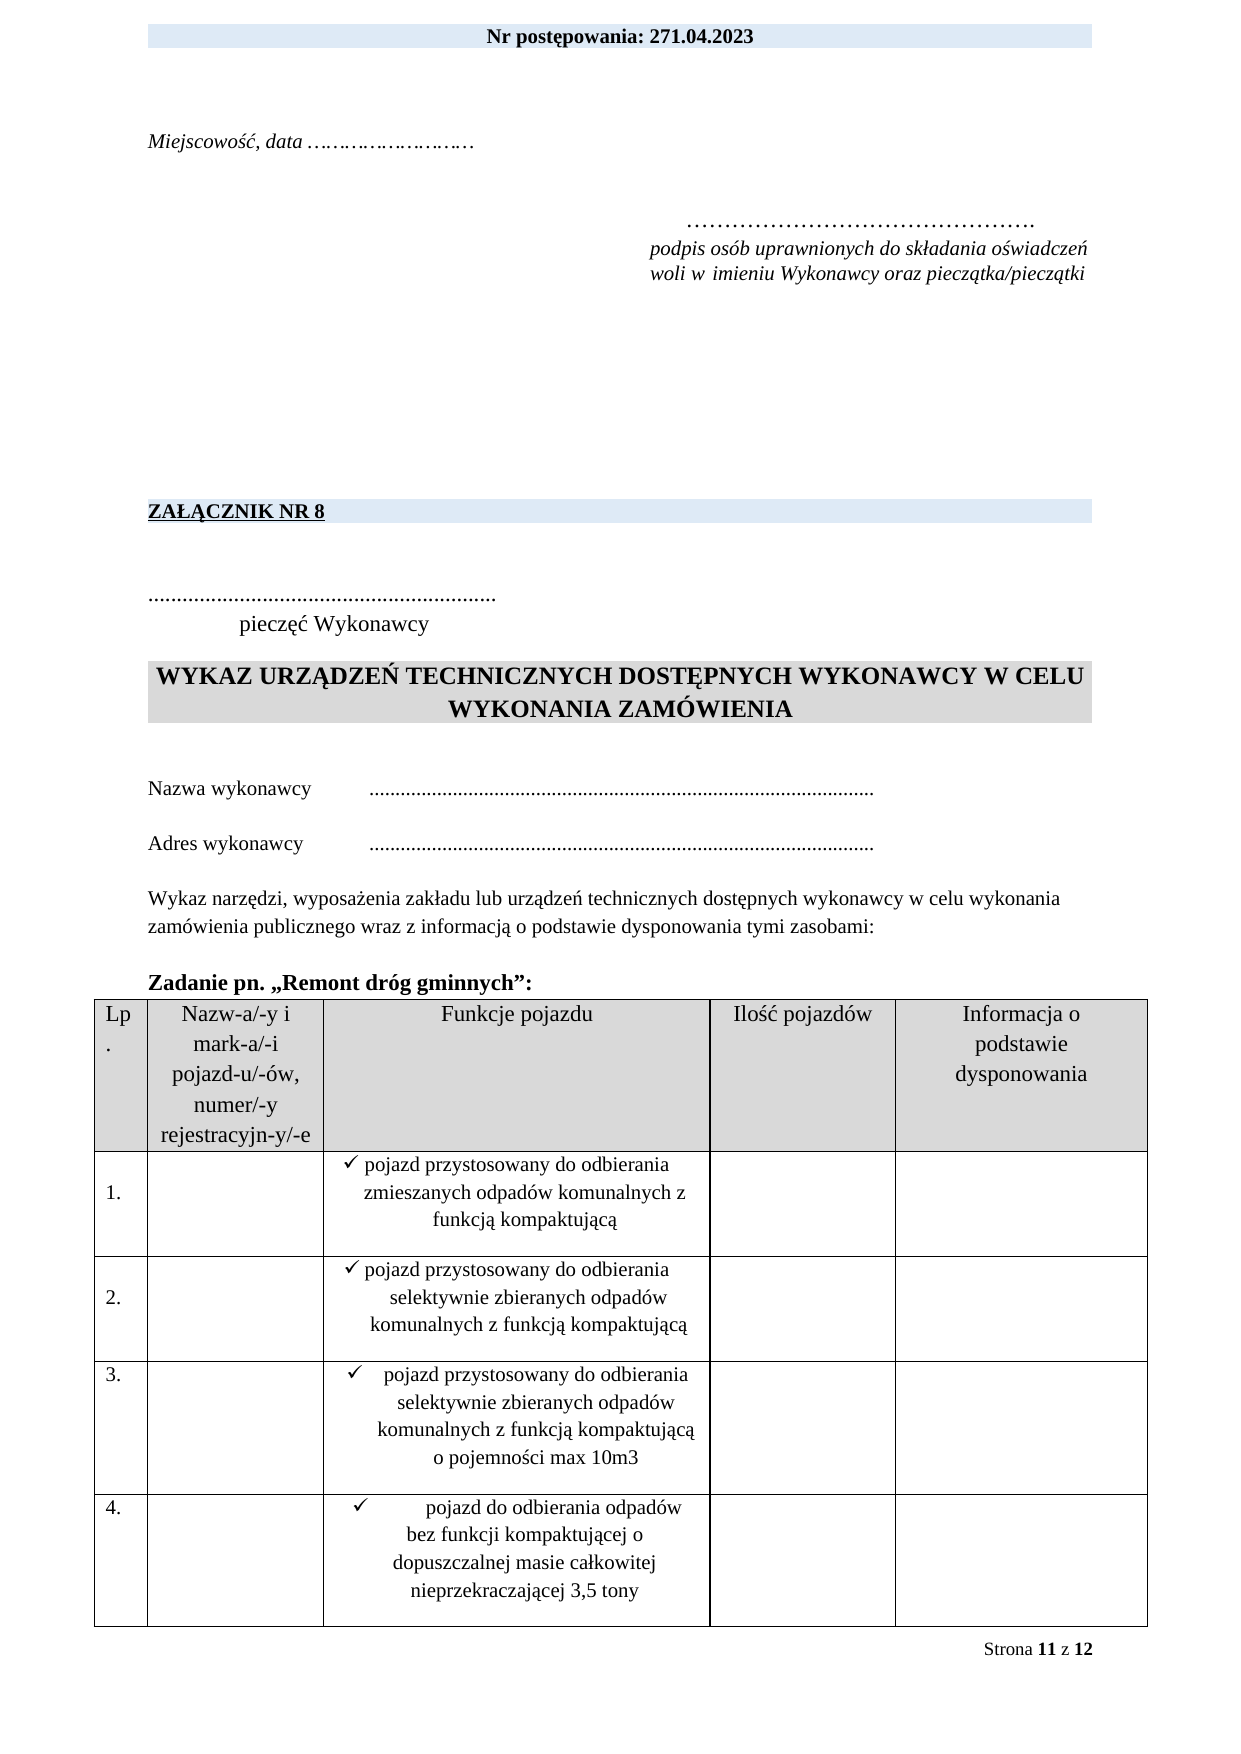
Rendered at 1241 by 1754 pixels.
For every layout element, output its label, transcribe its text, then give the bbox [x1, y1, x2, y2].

table_header Funkcje pojazdu [324, 1000, 709, 1151]
table_cell pojazd do odbierania odpadów bez funkcji kompaktującej o dopuszczalnej masie całkowitej nieprzekraczającej 3,5 tony [324, 1495, 709, 1626]
table_cell [896, 1257, 1147, 1361]
text pieczęć Wykonawcy [148, 610, 1092, 636]
table_cell [896, 1362, 1147, 1494]
table_cell [711, 1257, 895, 1361]
text Miejscowość, data ……………………… [148, 129, 1092, 153]
text WYKAZ URZĄDZEŃ TECHNICZNYCH DOSTĘPNYCH WYKONAWCY W CELU WYKONANIA ZAMÓWIENIA [148, 661, 1092, 723]
text ZAŁĄCZNIK NR 8 [148, 499, 1092, 523]
table_cell [711, 1495, 895, 1626]
table_cell [148, 1495, 323, 1626]
table_cell pojazd przystosowany do odbierania zmieszanych odpadów komunalnych z funkcją kompaktującą [324, 1152, 709, 1256]
table_cell [711, 1362, 895, 1494]
text podpis osób uprawnionych do składania oświadczeń [650, 236, 1092, 260]
table_header Nazw-a/-y i mark-a/-i pojazd-u/-ów, numer/-y rejestracyjn-y/-e [148, 1000, 323, 1151]
table_cell 2. [95, 1257, 147, 1361]
table_header Ilość pojazdów [711, 1000, 895, 1151]
table_cell [711, 1152, 895, 1256]
table_cell [148, 1257, 323, 1361]
table_cell 4. [95, 1495, 147, 1626]
text woli w imieniu Wykonawcy oraz pieczątka/pieczątki [650, 260, 1092, 284]
text Nazwa wykonawcy ................................................................................................. Adres wykonawcy ................................................................................................. Wykaz narzędzi, wyposażenia zakładu lub urządzeń technicznych dostępnych wykonawcy w celu wykonania zamówienia publicznego wraz z informacją o podstawie dysponowania tymi zasobami: [148, 776, 1092, 938]
text ………………………………………. [443, 206, 1092, 232]
table_header Informacja o podstawie dysponowania [896, 1000, 1147, 1151]
table_cell pojazd przystosowany do odbierania selektywnie zbieranych odpadów komunalnych z funkcją kompaktującą o pojemności max 10m3 [324, 1362, 709, 1494]
text Zadanie pn. „Remont dróg gminnych”: [148, 969, 1092, 995]
table_cell pojazd przystosowany do odbierania selektywnie zbieranych odpadów komunalnych z funkcją kompaktującą [324, 1257, 709, 1361]
table_cell [148, 1362, 323, 1494]
table_header Lp. [95, 1000, 147, 1151]
table_cell [896, 1495, 1147, 1626]
table_cell 3. [95, 1362, 147, 1494]
table_cell [148, 1152, 323, 1256]
text ............................................................. [148, 580, 1092, 606]
table_cell [896, 1152, 1147, 1256]
table_cell 1. [95, 1152, 147, 1256]
